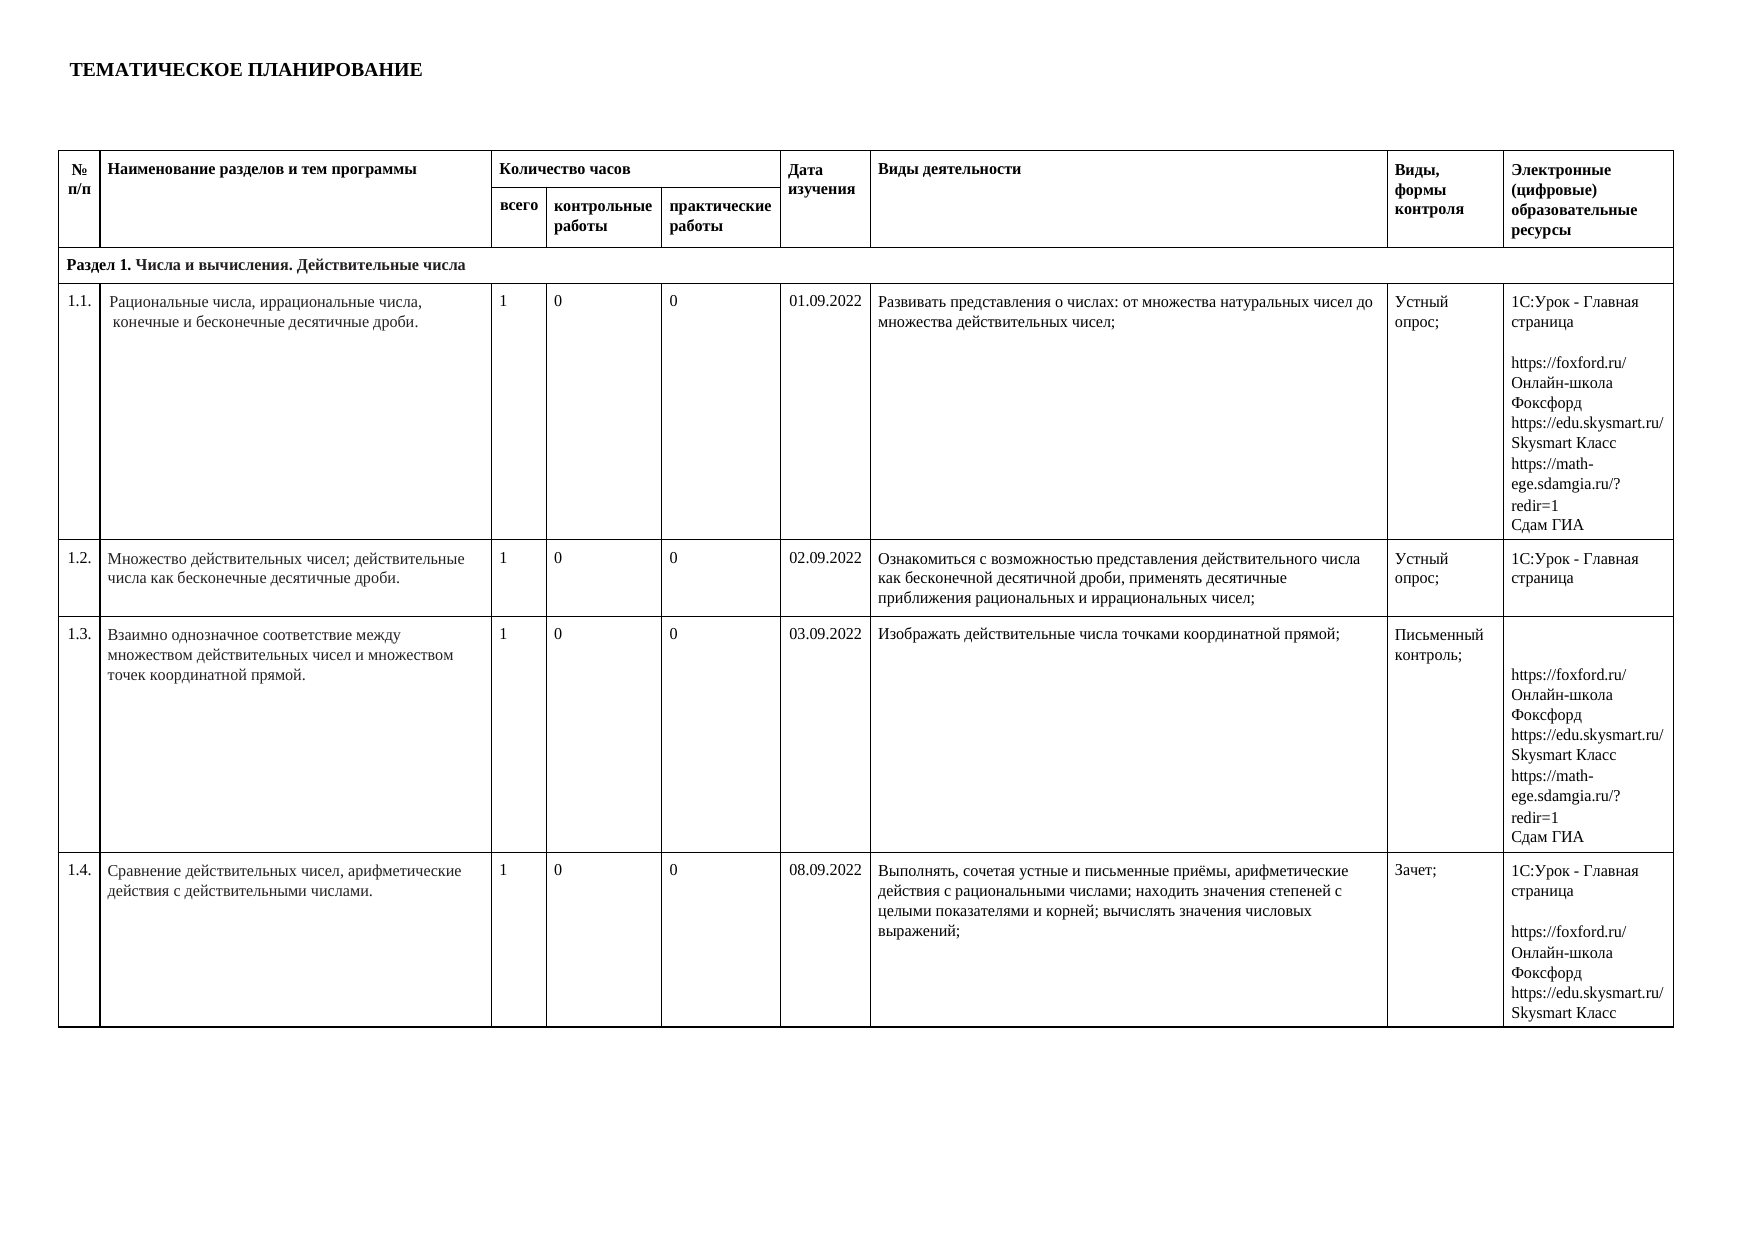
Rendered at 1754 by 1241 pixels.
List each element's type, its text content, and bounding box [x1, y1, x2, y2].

table_cell 0 [547, 617, 661, 852]
table_cell 0 [662, 284, 780, 539]
table_cell 1.3. [59, 617, 99, 852]
table_cell 01.09.2022 [781, 284, 870, 539]
table_cell 0 [662, 617, 780, 852]
table_header Дата изучения [781, 151, 870, 247]
table_cell 1С:Урок - Главная страница https://foxford.ru/ Онлайн-школа Фоксфорд https://edu.skysmart.ru/ Skysmart Класс https://math- ege.sdamgia.ru/? redir=1 Сдам ГИА [1504, 284, 1673, 539]
table_header Наименование разделов и тем программы [101, 151, 491, 247]
table_cell 1.1. [59, 284, 99, 539]
table_cell Зачет; [1388, 853, 1503, 1026]
table_cell контрольные работы [547, 188, 661, 247]
table_cell Устный опрос; [1388, 284, 1503, 539]
table_cell всего [492, 188, 546, 247]
table_cell 0 [662, 853, 780, 1026]
table_cell Ознакомиться с возможностью представления действительного числа как бесконечной десятичной дроби, применять десятичные приближения рациональных и иррациональных чисел; [871, 540, 1387, 616]
table_cell 1С:Урок - Главная страница [1504, 540, 1673, 616]
table_cell 0 [547, 540, 661, 616]
table_cell 1С:Урок - Главная страница https://foxford.ru/ Онлайн-школа Фоксфорд https://edu.skysmart.ru/ Skysmart Класс [1504, 853, 1673, 1026]
table_cell 02.09.2022 [781, 540, 870, 616]
table_cell 03.09.2022 [781, 617, 870, 852]
table_cell Раздел 1. Числа и вычисления. Действительные числа [59, 248, 1673, 283]
table_cell Письменный контроль; [1388, 617, 1503, 852]
table_cell практические работы [662, 188, 780, 247]
table_cell https://foxford.ru/ Онлайн-школа Фоксфорд https://edu.skysmart.ru/ Skysmart Класс https://math- ege.sdamgia.ru/? redir=1 Сдам ГИА [1504, 617, 1673, 852]
table_cell 1.4. [59, 853, 99, 1026]
table_header Виды, формы контроля [1388, 151, 1503, 247]
text ТЕМАТИЧЕСКОЕ ПЛАНИРОВАНИЕ [69, 59, 1687, 81]
table_cell Выполнять, сочетая устные и письменные приёмы, арифметические действия с рациональными числами; находить значения степеней с целыми показателями и корней; вычислять значения числовых выражений; [871, 853, 1387, 1026]
table_header № п/п [59, 151, 99, 247]
table_cell Рациональные числа, иррациональные числа, конечные и бесконечные десятичные дроби. [101, 284, 491, 539]
table_cell 1.2. [59, 540, 99, 616]
table_cell 0 [662, 540, 780, 616]
table_header Виды деятельности [871, 151, 1387, 247]
table_cell Устный опрос; [1388, 540, 1503, 616]
table_cell 0 [547, 853, 661, 1026]
table_cell Изображать действительные числа точками координатной прямой; [871, 617, 1387, 852]
table_cell Развивать представления о числах: от множества натуральных чисел до множества действительных чисел; [871, 284, 1387, 539]
table_cell 1 [492, 284, 546, 539]
table_cell 1 [492, 853, 546, 1026]
table_cell 1 [492, 540, 546, 616]
table_cell 08.09.2022 [781, 853, 870, 1026]
table_cell 0 [547, 284, 661, 539]
table_cell Сравнение действительных чисел, арифметические действия с действительными числами. [101, 853, 491, 1026]
table_cell Множество действительных чисел; действительные числа как бесконечные десятичные дроби. [101, 540, 491, 616]
table_cell Взаимно однозначное соответствие между множеством действительных чисел и множеством точек координатной прямой. [101, 617, 491, 852]
table_header Количество часов [492, 151, 780, 187]
table_header Электронные (цифровые) образовательные ресурсы [1504, 151, 1673, 247]
table_cell 1 [492, 617, 546, 852]
